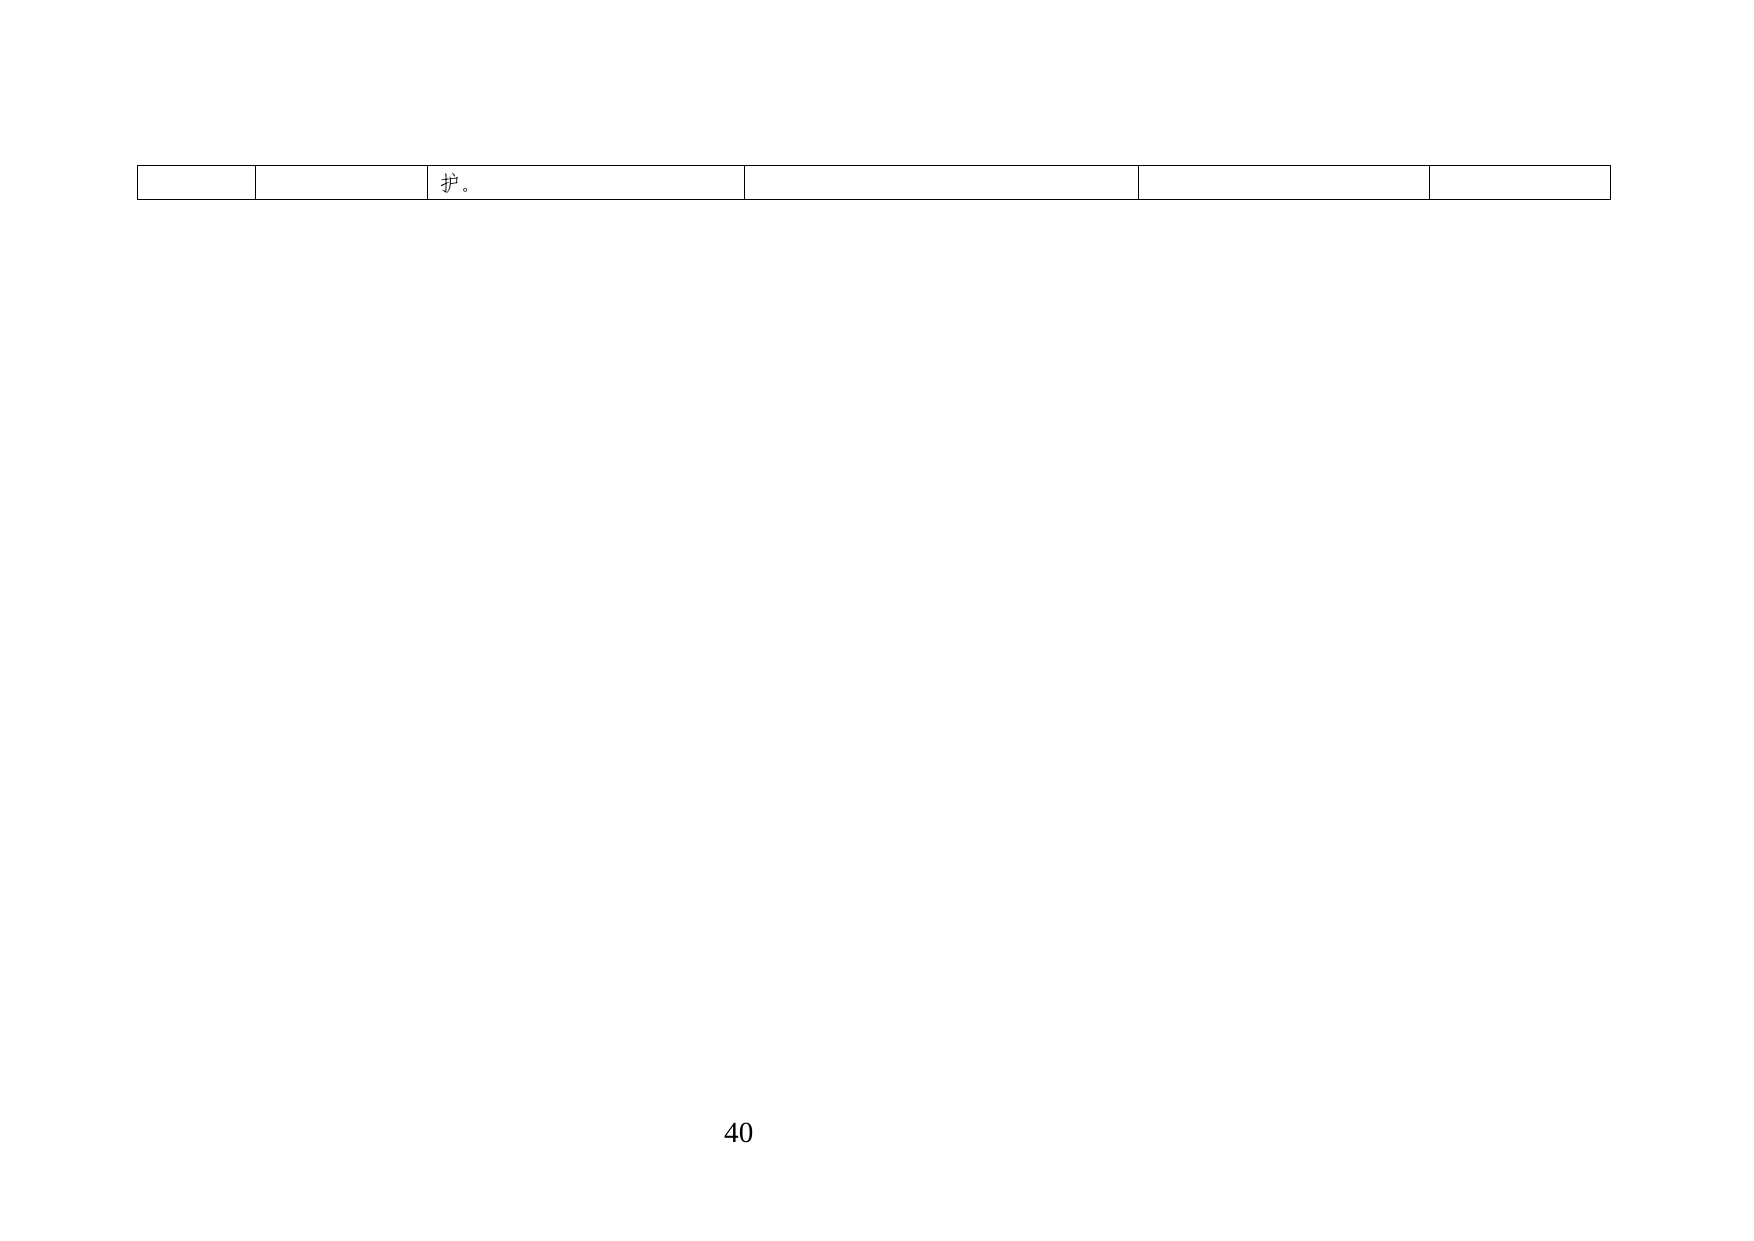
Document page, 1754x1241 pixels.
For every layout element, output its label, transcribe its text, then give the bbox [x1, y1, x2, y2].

table_cell 电气设备 故障检修 [256, 166, 427, 199]
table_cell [428, 166, 744, 199]
